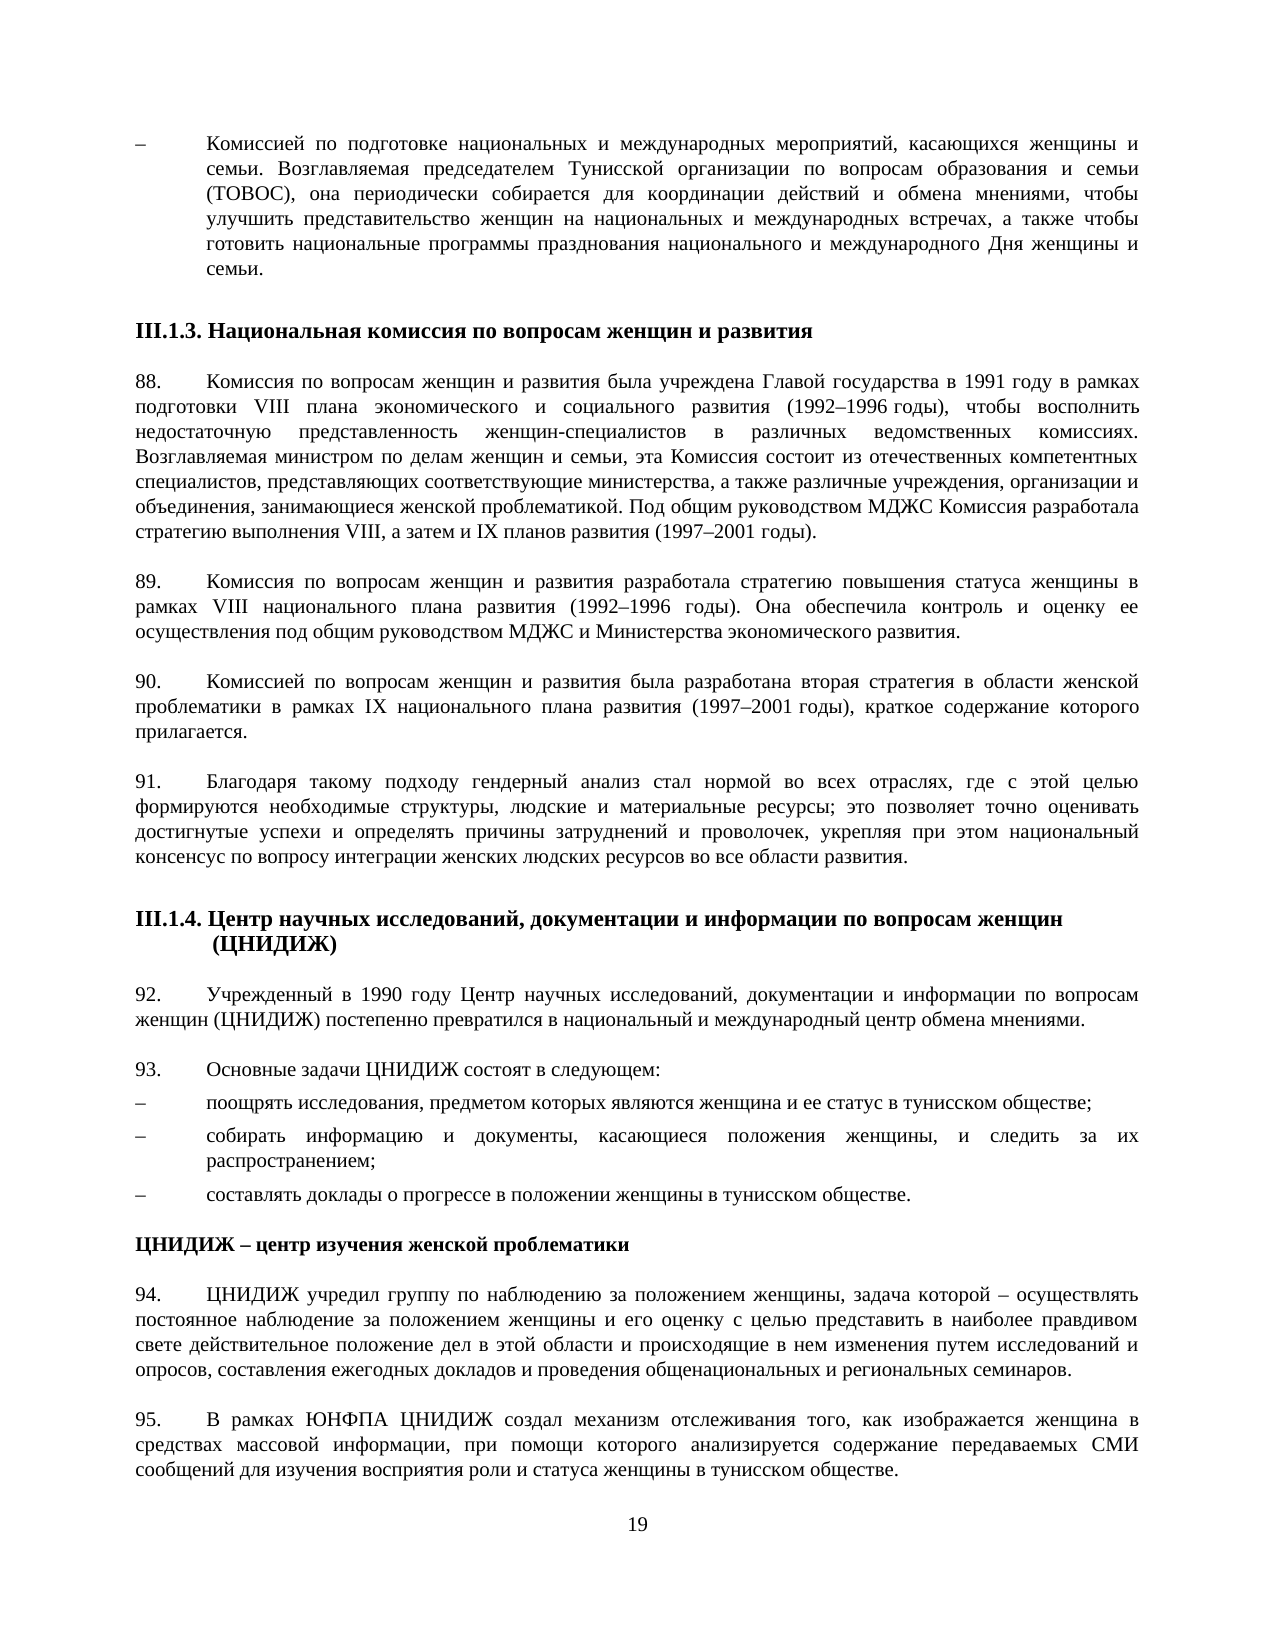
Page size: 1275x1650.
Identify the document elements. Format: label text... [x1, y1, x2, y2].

text 92. Учрежденный в 1990 году Центр научных исследований, документации и информации по вопросам женщин (ЦНИДИЖ) постепенно превратился в национальный и международный центр обмена мнениями. [135, 981, 1140, 1031]
text 88. Комиссия по вопросам женщин и развития была учреждена Главой государства в 1991 году в рамках подготовки VIII плана экономического и социального развития (1992–1996 годы), чтобы восполнить недостаточную представленность женщин-специалистов в различных ведомственных комиссиях. Возглавляемая министром по делам женщин и семьи, эта Комиссия состоит из отечественных компетентных специалистов, представляющих соответствующие министерства, а также различные учреждения, организации и объединения, занимающиеся женской проблематикой. Под общим руководством МДЖС Комиссия разработала стратегию выполнения VIII, а затем и IX планов развития (1997–2001 годы). [135, 369, 1140, 544]
text – составлять доклады о прогрессе в положении женщины в тунисском обществе. [135, 1181, 1140, 1206]
text – Комиссией по подготовке национальных и международных мероприятий, касающихся женщины и семьи. Возглавляемая председателем Тунисской организации по вопросам образования и семьи (ТОВОС), она периодически собирается для координации действий и обмена мнениями, чтобы улучшить представительство женщин на национальных и международных встречах, а также чтобы готовить национальные программы празднования национального и международного Дня женщины и семьи. [135, 130, 1140, 280]
text 93. Основные задачи ЦНИДИЖ состоят в следующем: [135, 1056, 1140, 1081]
text 89. Комиссия по вопросам женщин и развития разработала стратегию повышения статуса женщины в рамках VIII национального плана развития (1992–1996 годы). Она обеспечила контроль и оценку ее осуществления под общим руководством МДЖС и Министерства экономического развития. [135, 569, 1140, 644]
text III.1.4. Центр научных исследований, документации и информации по вопросам женщин (ЦНИДИЖ) [135, 906, 1140, 956]
text 91. Благодаря такому подходу гендерный анализ стал нормой во всех отраслях, где с этой целью формируются необходимые структуры, людские и материальные ресурсы; это позволяет точно оценивать достигнутые успехи и определять причины затруднений и проволочек, укрепляя при этом национальный консенсус по вопросу интеграции женских людских ресурсов во все области развития. [135, 769, 1140, 869]
text ЦНИДИЖ – центр изучения женской проблематики [135, 1231, 1140, 1256]
text – собирать информацию и документы, касающиеся положения женщины, и следить за их распространением; [135, 1123, 1140, 1173]
text 94. ЦНИДИЖ учредил группу по наблюдению за положением женщины, задача которой – осуществлять постоянное наблюдение за положением женщины и его оценку с целью представить в наиболее правдивом свете действительное положение дел в этой области и происходящие в нем изменения путем исследований и опросов, составления ежегодных докладов и проведения общенациональных и региональных семинаров. [135, 1281, 1140, 1381]
text 90. Комиссией по вопросам женщин и развития была разработана вторая стратегия в области женской проблематики в рамках IX национального плана развития (1997–2001 годы), краткое содержание которого прилагается. [135, 669, 1140, 744]
text – поощрять исследования, предметом которых являются женщина и ее статус в тунисском обществе; [135, 1089, 1140, 1114]
text 95. В рамках ЮНФПА ЦНИДИЖ создал механизм отслеживания того, как изображается женщина в средствах массовой информации, при помощи которого анализируется содержание передаваемых СМИ сообщений для изучения восприятия роли и статуса женщины в тунисском обществе. [135, 1406, 1140, 1481]
text III.1.3. Национальная комиссия по вопросам женщин и развития [135, 317, 1140, 344]
